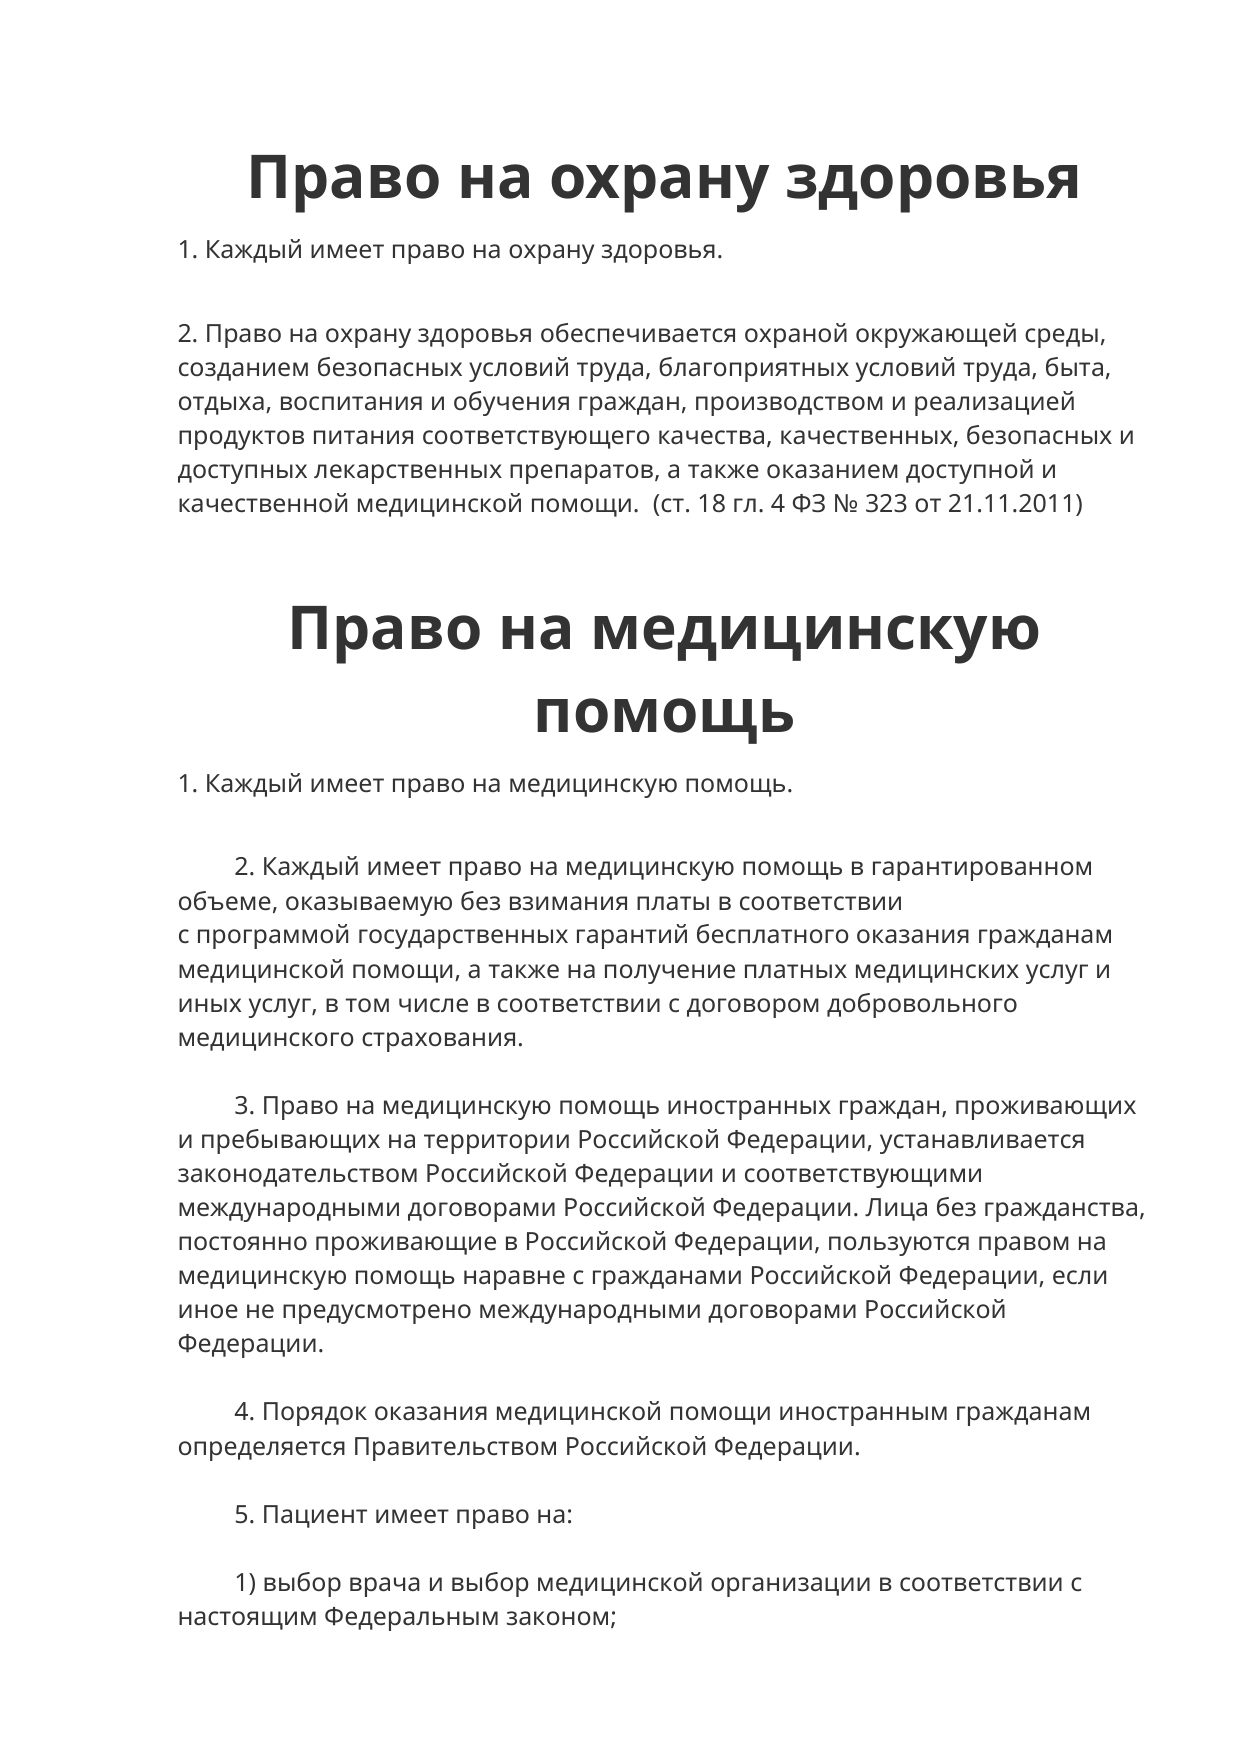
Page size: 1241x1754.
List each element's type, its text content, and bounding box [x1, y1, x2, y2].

text 2. Право на охрану здоровья обеспечивается охраной окружающей среды, созданием безопасных условий труда, благоприятных условий труда, быта, отдыха, воспитания и обучения граждан, производством и реализацией продуктов питания соответствующего качества, качественных, безопасных и доступных лекарственных препаратов, а также оказанием доступной и качественной медицинской помощи. (ст. 18 гл. 4 ФЗ № 323 от 21.11.2011) [177, 315, 1152, 520]
text 3. Право на медицинскую помощь иностранных граждан, проживающих и пребывающих на территории Российской Федерации, устанавливается законодательством Российской Федерации и соответствующими международными договорами Российской Федерации. Лица без гражданства, постоянно проживающие в Российской Федерации, пользуются правом на медицинскую помощь наравне с гражданами Российской Федерации, если иное не предусмотрено международными договорами Российской Федерации. [177, 1087, 1152, 1360]
text 4. Порядок оказания медицинской помощи иностранным гражданам определяется Правительством Российской Федерации. [177, 1394, 1152, 1462]
text Право на медицинскую помощь [177, 585, 1152, 750]
text 2. Каждый имеет право на медицинскую помощь в гарантированном объеме, оказываемую без взимания платы в соответствии с программой государственных гарантий бесплатного оказания гражданам медицинской помощи, а также на получение платных медицинских услуг и иных услуг, в том числе в соответствии с договором добровольного медицинского страхования. [177, 849, 1152, 1053]
text 1. Каждый имеет право на медицинскую помощь. [177, 765, 1152, 799]
text 5. Пациент имеет право на: [177, 1496, 1152, 1530]
text Право на охрану здоровья [177, 134, 1152, 216]
text 1. Каждый имеет право на охрану здоровья. [177, 232, 1152, 266]
text 1) выбор врача и выбор медицинской организации в соответствии с настоящим Федеральным законом; [177, 1564, 1152, 1632]
